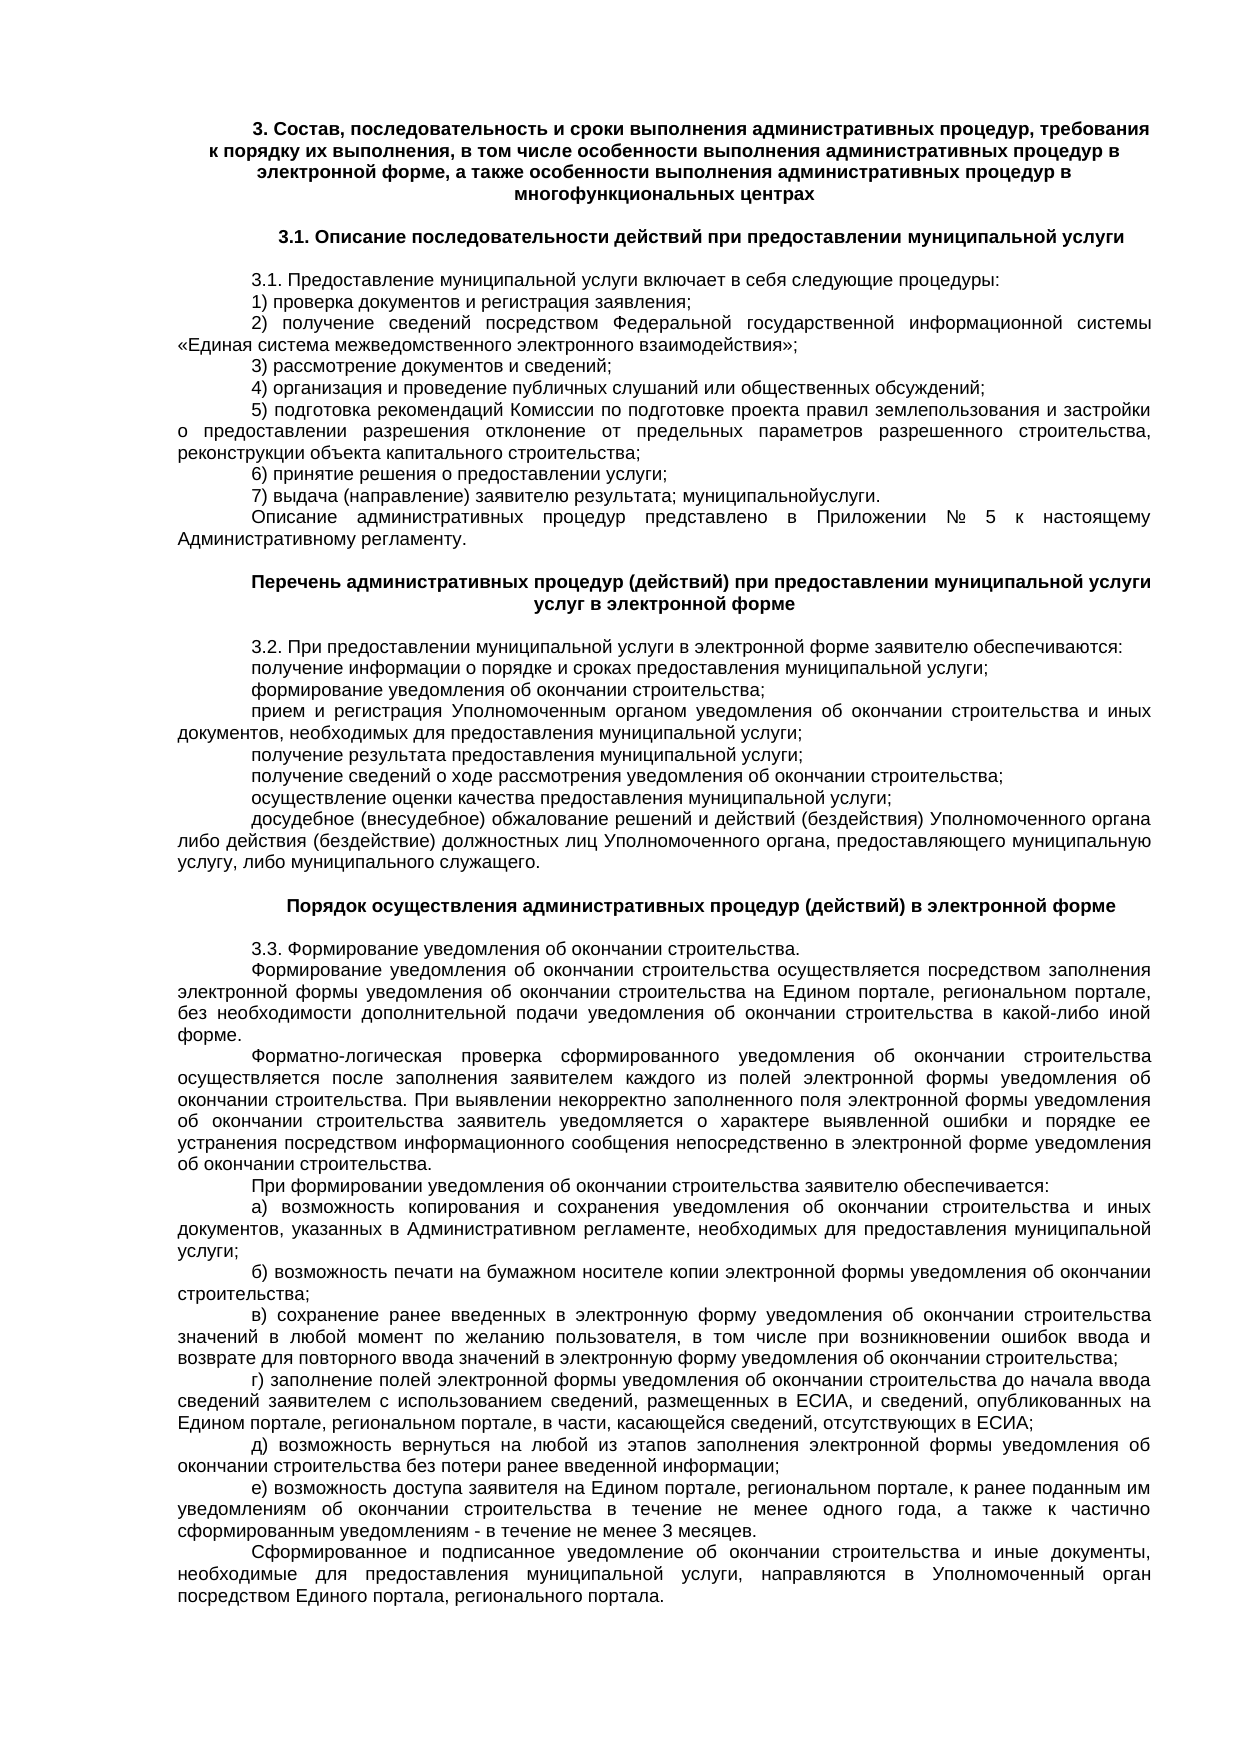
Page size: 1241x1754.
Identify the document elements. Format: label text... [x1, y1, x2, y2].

text При формировании уведомления об окончании строительства заявителю обеспечивается: [177, 1175, 1152, 1196]
text досудебное (внесудебное) обжалование решений и действий (бездействия) Уполномоченного органа либо действия (бездействие) должностных лиц Уполномоченного органа, предоставляющего муниципальную услугу, либо муниципального служащего. [177, 808, 1152, 873]
text 6) принятие решения о предоставлении услуги; [177, 463, 1152, 485]
text 4) организация и проведение публичных слушаний или общественных обсуждений; [177, 377, 1152, 398]
text 5) подготовка рекомендаций Комиссии по подготовке проекта правил землепользования и застройки о предоставлении разрешения отклонение от предельных параметров разрешенного строительства, реконструкции объекта капитального строительства; [177, 398, 1152, 463]
text 3.2. При предоставлении муниципальной услуги в электронной форме заявителю обеспечиваются: [177, 636, 1152, 657]
text г) заполнение полей электронной формы уведомления об окончании строительства до начала ввода сведений заявителем с использованием сведений, размещенных в ЕСИА, и сведений, опубликованных на Едином портале, региональном портале, в части, касающейся сведений, отсутствующих в ЕСИА; [177, 1369, 1152, 1433]
text осуществление оценки качества предоставления муниципальной услуги; [177, 787, 1152, 808]
text в) сохранение ранее введенных в электронную форму уведомления об окончании строительства значений в любой момент по желанию пользователя, в том числе при возникновении ошибок ввода и возврате для повторного ввода значений в электронную форму уведомления об окончании строительства; [177, 1304, 1152, 1369]
text получение сведений о ходе рассмотрения уведомления об окончании строительства; [177, 765, 1152, 787]
text Перечень административных процедур (действий) при предоставлении муниципальной услуги услуг в электронной форме [177, 571, 1152, 614]
text 3.1. Предоставление муниципальной услуги включает в себя следующие процедуры: [177, 269, 1152, 291]
text б) возможность печати на бумажном носителе копии электронной формы уведомления об окончании строительства; [177, 1261, 1152, 1304]
text а) возможность копирования и сохранения уведомления об окончании строительства и иных документов, указанных в Административном регламенте, необходимых для предоставления муниципальной услуги; [177, 1196, 1152, 1261]
text Сформированное и подписанное уведомление об окончании строительства и иные документы, необходимые для предоставления муниципальной услуги, направляются в Уполномоченный орган посредством Единого портала, регионального портала. [177, 1541, 1152, 1606]
text е) возможность доступа заявителя на Едином портале, региональном портале, к ранее поданным им уведомлениям об окончании строительства в течение не менее одного года, а также к частично сформированным уведомлениям - в течение не менее 3 месяцев. [177, 1477, 1152, 1541]
text получение информации о порядке и сроках предоставления муниципальной услуги; [177, 657, 1152, 679]
text 7) выдача (направление) заявителю результата; муниципальнойуслуги. [177, 485, 1152, 506]
text 1) проверка документов и регистрация заявления; [177, 291, 1152, 312]
text Описание административных процедур представлено в Приложении № 5 к настоящему Административному регламенту. [177, 506, 1152, 549]
text 3.1. Описание последовательности действий при предоставлении муниципальной услуги [177, 226, 1152, 247]
text получение результата предоставления муниципальной услуги; [177, 743, 1152, 765]
text 3. Состав, последовательность и сроки выполнения административных процедур, требования к порядку их выполнения, в том числе особенности выполнения административных процедур в электронной форме, а также особенности выполнения административных процедур в многофункциональных центрах [177, 118, 1152, 204]
text 2) получение сведений посредством Федеральной государственной информационной системы «Единая система межведомственного электронного взаимодействия»; [177, 312, 1152, 355]
text 3.3. Формирование уведомления об окончании строительства. [177, 937, 1152, 959]
text формирование уведомления об окончании строительства; [177, 679, 1152, 700]
text д) возможность вернуться на любой из этапов заполнения электронной формы уведомления об окончании строительства без потери ранее введенной информации; [177, 1433, 1152, 1477]
text 3) рассмотрение документов и сведений; [177, 355, 1152, 377]
text Порядок осуществления административных процедур (действий) в электронной форме [177, 894, 1152, 916]
text прием и регистрация Уполномоченным органом уведомления об окончании строительства и иных документов, необходимых для предоставления муниципальной услуги; [177, 700, 1152, 743]
text Форматно-логическая проверка сформированного уведомления об окончании строительства осуществляется после заполнения заявителем каждого из полей электронной формы уведомления об окончании строительства. При выявлении некорректно заполненного поля электронной формы уведомления об окончании строительства заявитель уведомляется о характере выявленной ошибки и порядке ее устранения посредством информационного сообщения непосредственно в электронной форме уведомления об окончании строительства. [177, 1045, 1152, 1175]
text Формирование уведомления об окончании строительства осуществляется посредством заполнения электронной формы уведомления об окончании строительства на Едином портале, региональном портале, без необходимости дополнительной подачи уведомления об окончании строительства в какой-либо иной форме. [177, 959, 1152, 1045]
